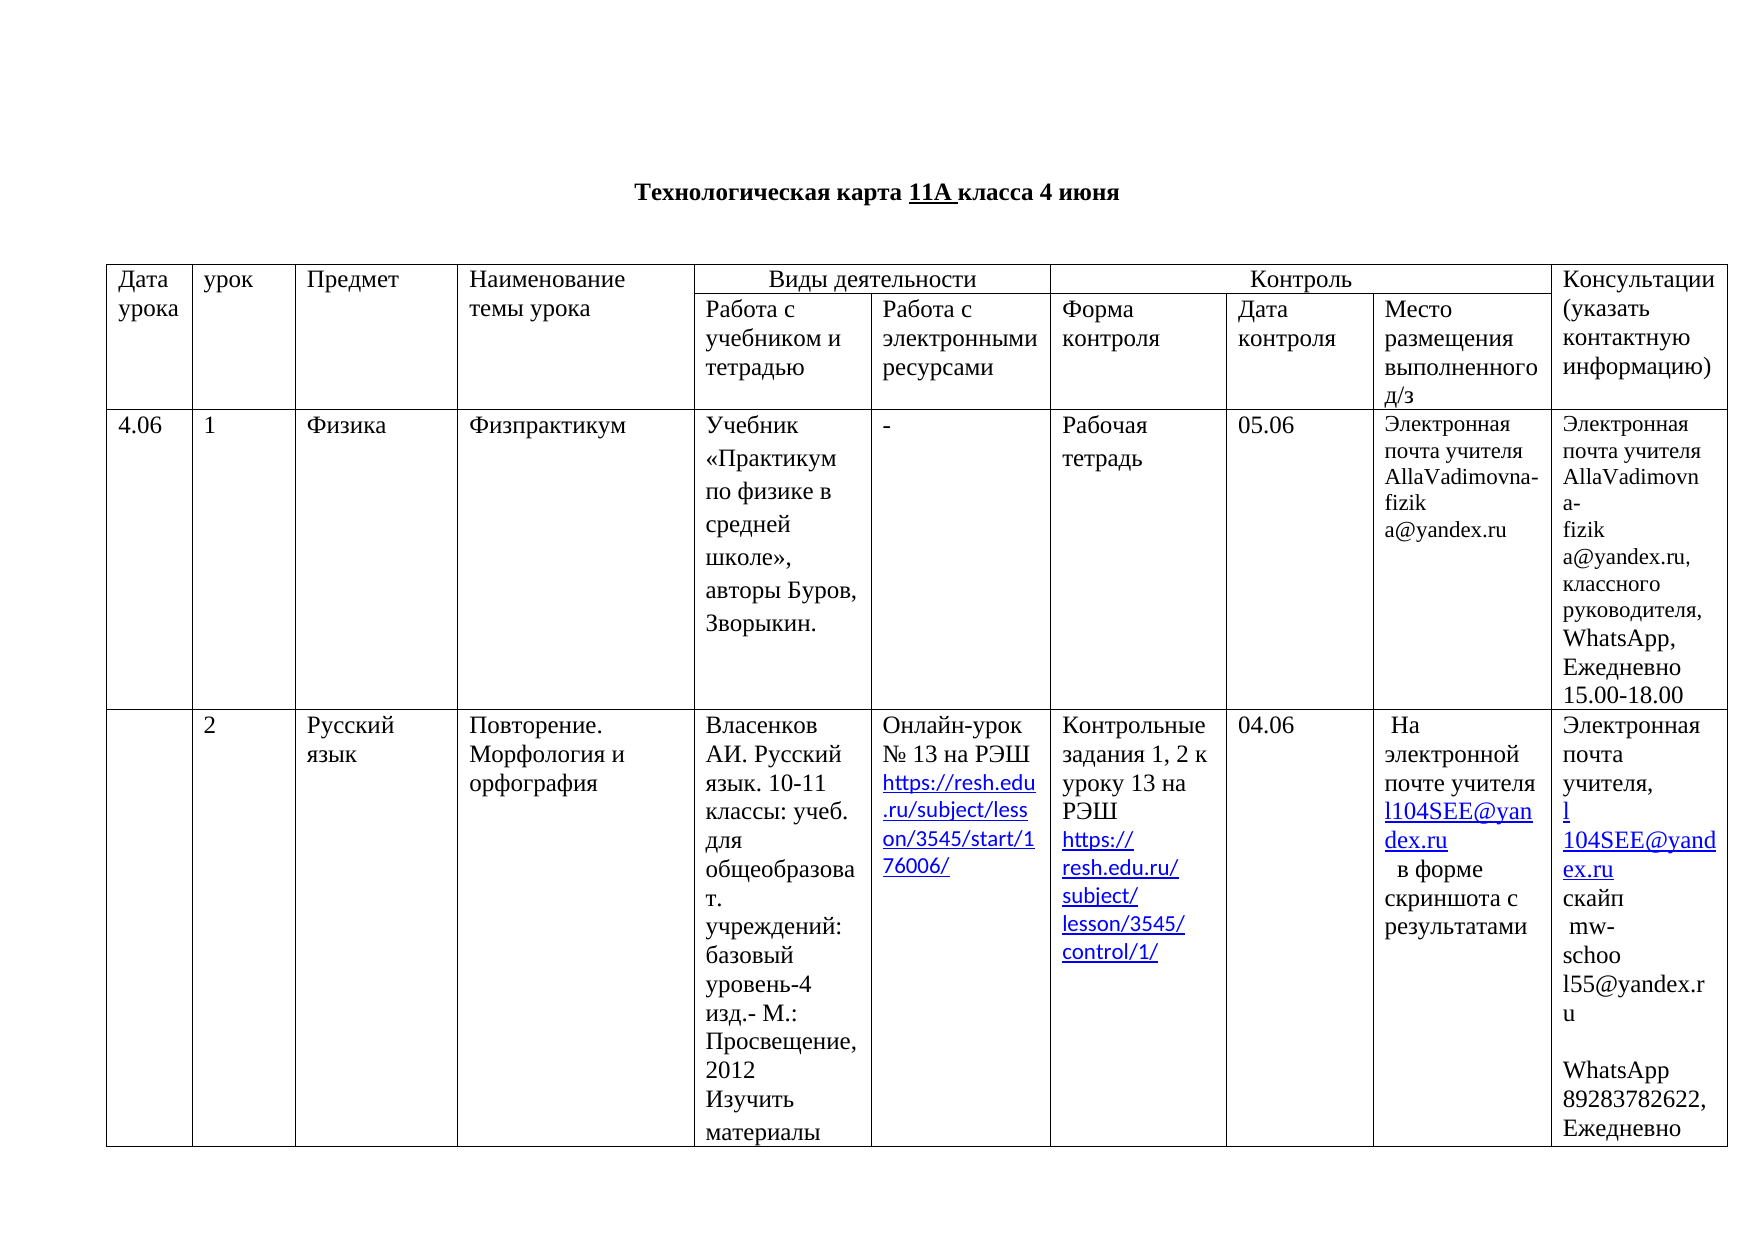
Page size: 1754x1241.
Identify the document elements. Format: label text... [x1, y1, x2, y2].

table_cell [1374, 710, 1551, 1146]
text Технологическая карта 11А класса 4 июня [118, 177, 1636, 206]
table_cell Работа с учебником и тетрадью [695, 294, 871, 409]
table_cell Физика [296, 410, 457, 709]
table_cell Электронная почта учителя AllaVadimovna-fizika@yandex.ru [1374, 410, 1551, 709]
table_cell 1 [193, 410, 295, 709]
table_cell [872, 710, 1050, 1146]
table_header Консультации (указать контактную информацию) [1552, 265, 1727, 409]
table_cell Место размещения выполненного д/з [1374, 294, 1551, 409]
table_cell [107, 710, 192, 1146]
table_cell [1552, 710, 1727, 1146]
table_cell Работа с электронными ресурсами [872, 294, 1050, 409]
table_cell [458, 710, 694, 1146]
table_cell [695, 710, 871, 1146]
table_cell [1051, 710, 1226, 1146]
table_cell 2 [193, 710, 295, 1146]
table_header Дата урока [107, 265, 192, 409]
table_cell Дата контроля [1227, 294, 1373, 409]
table_header Контроль [1051, 265, 1551, 293]
table_cell 05.06 [1227, 410, 1373, 709]
table_cell Физпрактикум [458, 410, 694, 709]
table_cell Рабочая тетрадь [1051, 410, 1226, 709]
table_cell 4.06 [107, 410, 192, 709]
table_cell Русский язык [296, 710, 457, 1146]
table_header Предмет [296, 265, 457, 409]
table_header Виды деятельности [695, 265, 1050, 293]
table_cell Учебник «Практикум по физике в средней школе», авторы Буров, Зворыкин. [695, 410, 871, 709]
table_cell Электронная почта учителя AllaVadimovna-fizika@yandex.ru, классного руководителя, WhatsApp, Ежедневно 15.00-18.00 [1552, 410, 1727, 709]
table_cell Форма контроля [1051, 294, 1226, 409]
table_header Наименование темы урока [458, 265, 694, 409]
table_cell 04.06 [1227, 710, 1373, 1146]
table_header урок [193, 265, 295, 409]
table_cell - [872, 410, 1050, 709]
